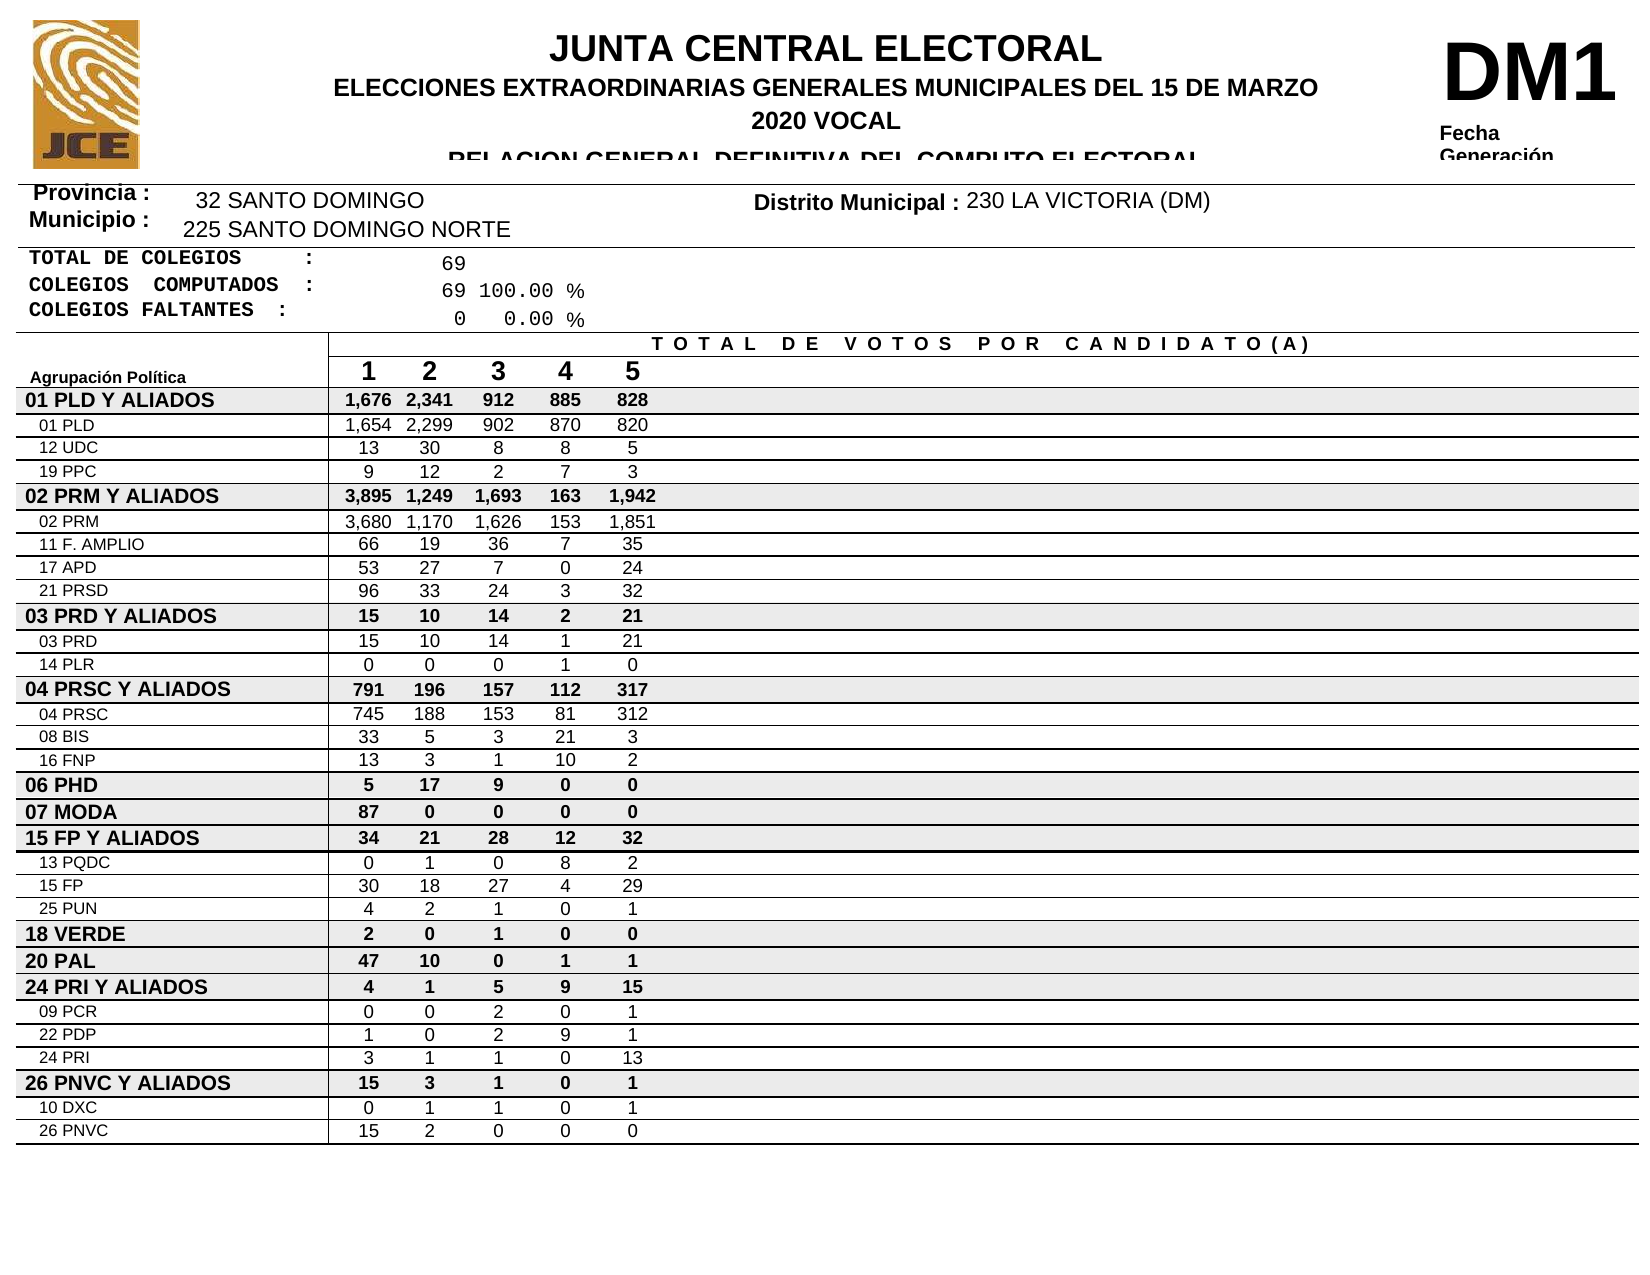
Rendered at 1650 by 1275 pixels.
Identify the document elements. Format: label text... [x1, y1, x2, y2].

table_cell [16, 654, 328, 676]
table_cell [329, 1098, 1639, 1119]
text 69 100.00 % [441, 278, 1650, 303]
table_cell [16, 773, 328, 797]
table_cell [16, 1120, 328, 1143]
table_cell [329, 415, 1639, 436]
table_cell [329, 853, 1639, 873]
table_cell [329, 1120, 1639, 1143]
text Distrito Municipal : 230 LA VICTORIA (DM) [753, 187, 1650, 215]
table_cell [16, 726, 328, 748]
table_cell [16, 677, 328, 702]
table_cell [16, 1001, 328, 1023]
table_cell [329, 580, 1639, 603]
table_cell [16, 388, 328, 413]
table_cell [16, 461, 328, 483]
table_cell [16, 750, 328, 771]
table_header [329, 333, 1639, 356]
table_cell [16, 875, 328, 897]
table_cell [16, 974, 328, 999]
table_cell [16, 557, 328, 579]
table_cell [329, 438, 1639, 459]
text 225 SANTO DOMINGO NORTE [183, 216, 516, 242]
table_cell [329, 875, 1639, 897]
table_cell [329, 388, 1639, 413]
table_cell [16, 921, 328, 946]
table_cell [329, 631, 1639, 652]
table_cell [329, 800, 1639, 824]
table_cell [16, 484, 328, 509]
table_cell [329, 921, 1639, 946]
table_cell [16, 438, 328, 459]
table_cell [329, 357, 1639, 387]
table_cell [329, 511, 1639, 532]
picture [32, 20, 140, 169]
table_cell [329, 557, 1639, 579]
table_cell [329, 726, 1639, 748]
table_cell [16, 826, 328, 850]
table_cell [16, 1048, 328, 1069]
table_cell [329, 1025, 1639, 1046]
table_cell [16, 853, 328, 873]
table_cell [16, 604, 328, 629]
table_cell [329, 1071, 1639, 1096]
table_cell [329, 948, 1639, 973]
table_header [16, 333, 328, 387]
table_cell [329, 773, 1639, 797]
text TOTAL DE COLEGIOS : COLEGIOS COMPUTADOS : COLEGIOS FALTANTES : [29, 248, 315, 323]
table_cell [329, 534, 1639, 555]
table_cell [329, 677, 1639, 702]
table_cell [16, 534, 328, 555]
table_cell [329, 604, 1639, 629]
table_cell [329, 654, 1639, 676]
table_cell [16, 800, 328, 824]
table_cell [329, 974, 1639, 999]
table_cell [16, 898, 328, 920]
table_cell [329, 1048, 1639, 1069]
text 69 [441, 253, 1650, 276]
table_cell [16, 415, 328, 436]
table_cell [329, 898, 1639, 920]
text 32 SANTO DOMINGO [195, 187, 516, 214]
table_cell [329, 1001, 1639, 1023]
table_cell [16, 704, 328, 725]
text Provincia : Municipio : [29, 185, 157, 233]
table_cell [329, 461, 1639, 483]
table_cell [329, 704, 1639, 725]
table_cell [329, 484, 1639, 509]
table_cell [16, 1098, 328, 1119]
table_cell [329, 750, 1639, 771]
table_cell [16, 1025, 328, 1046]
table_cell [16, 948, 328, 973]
text 0 0.00 % [454, 306, 1650, 332]
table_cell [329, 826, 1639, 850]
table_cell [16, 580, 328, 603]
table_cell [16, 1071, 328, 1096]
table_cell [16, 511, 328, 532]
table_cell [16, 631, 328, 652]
